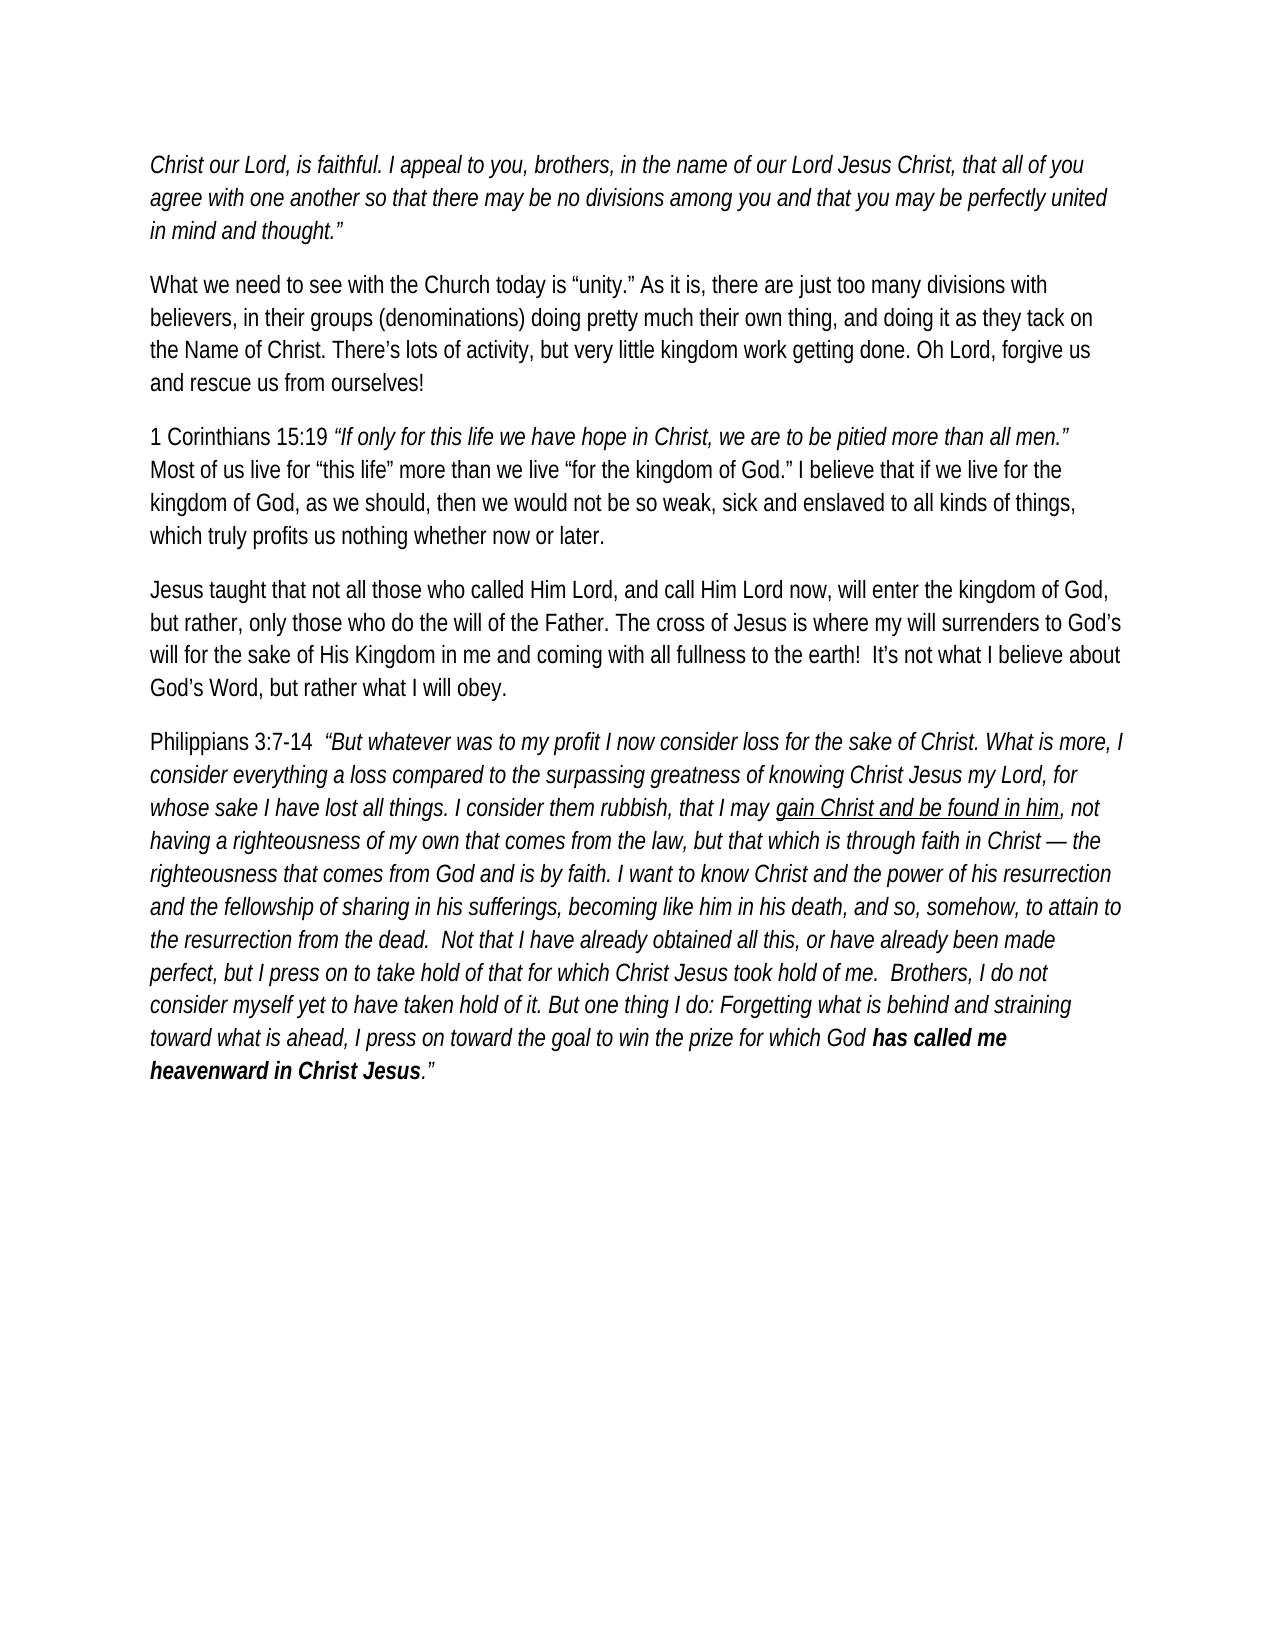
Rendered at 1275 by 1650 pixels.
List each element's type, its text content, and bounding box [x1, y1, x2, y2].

text Philippians 3:7-14 “But whatever was to my profit I now consider loss for the sake of Christ. What is more, I consider everything a loss compared to the surpassing greatness of knowing Christ Jesus my Lord, for whose sake I have lost all things. I consider them rubbish, that I may gain Christ and be found in him, not having a righteousness of my own that comes from the law, but that which is through faith in Christ — the righteousness that comes from God and is by faith. I want to know Christ and the power of his resurrection and the fellowship of sharing in his sufferings, becoming like him in his death, and so, somehow, to attain to the resurrection from the dead. Not that I have already obtained all this, or have already been made perfect, but I press on to take hold of that for which Christ Jesus took hold of me. Brothers, I do not consider myself yet to have taken hold of it. But one thing I do: Forgetting what is behind and straining toward what is ahead, I press on toward the goal to win the prize for which God has called me heavenward in Christ Jesus.” [150, 727, 1125, 1085]
text 1 Corinthians 15:19 “If only for this life we have hope in Christ, we are to be pitied more than all men.” Most of us live for “this life” more than we live “for the kingdom of God.” I believe that if we live for the kingdom of God, as we should, then we would not be so weak, sick and enslaved to all kinds of things, which truly profits us nothing whether now or later. [150, 422, 1125, 549]
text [150, 150, 1125, 244]
text Jesus taught that not all those who called Him Lord, and call Him Lord now, will enter the kingdom of God, but rather, only those who do the will of the Father. The cross of Jesus is where my will surrenders to God’s will for the sake of His Kingdom in me and coming with all fullness to the earth! It’s not what I believe about God’s Word, but rather what I will obey. [150, 574, 1125, 702]
text What we need to see with the Church today is “unity.” As it is, there are just too many divisions with believers, in their groups (denominations) doing pretty much their own thing, and doing it as they tack on the Name of Christ. There’s lots of activity, but very little kingdom work getting done. Oh Lord, forgive us and rescue us from ourselves! [150, 269, 1125, 397]
